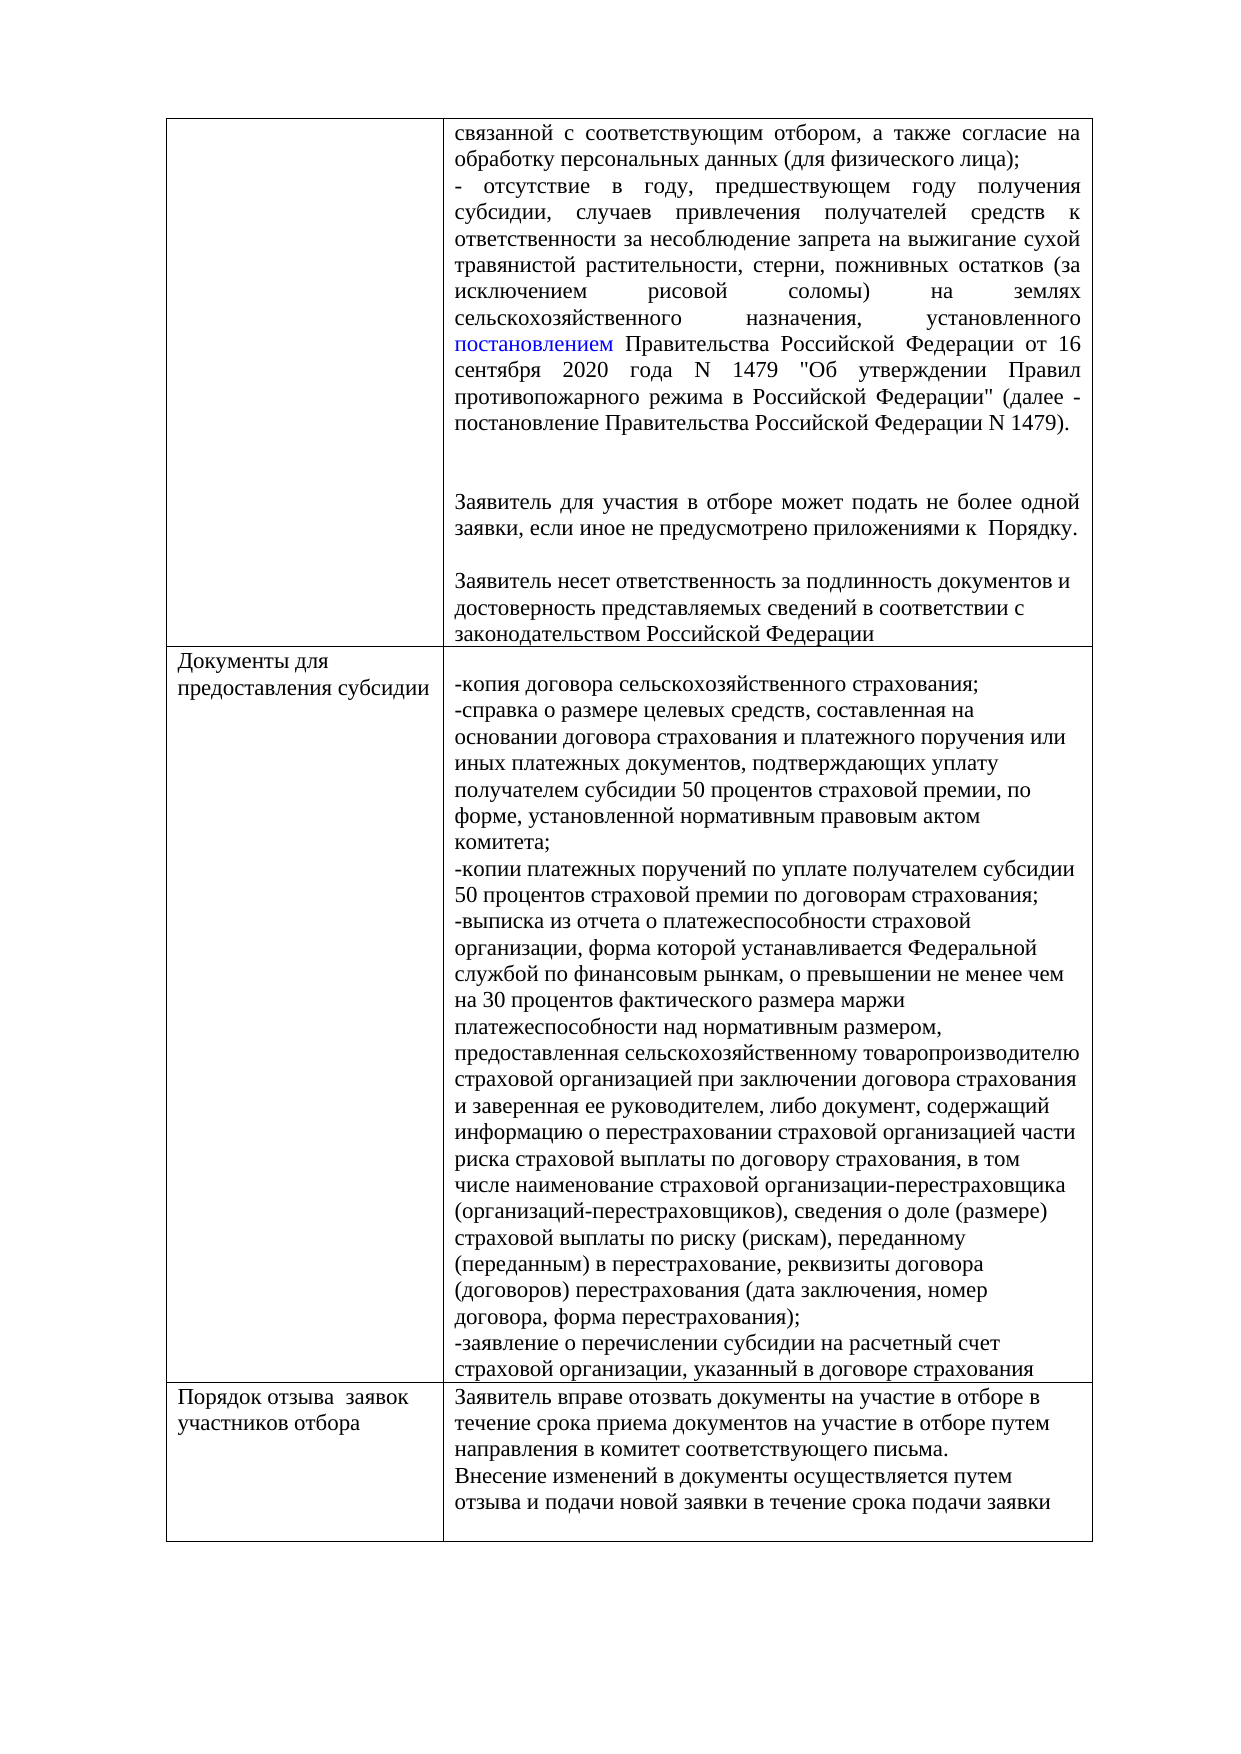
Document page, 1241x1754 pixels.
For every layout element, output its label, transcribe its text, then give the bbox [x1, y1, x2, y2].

table_cell Порядок отзыва заявок участников отбора [167, 1383, 443, 1541]
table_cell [444, 119, 1092, 646]
table_cell Заявитель вправе отозвать документы на участие в отборе в течение срока приема документов на участие в отборе путем направления в комитет соответствующего письма. Внесение изменений в документы осуществляется путем отзыва и подачи новой заявки в течение срока подачи заявки [444, 1383, 1092, 1541]
table_cell -копия договора сельскохозяйственного страхования; -справка о размере целевых средств, составленная на основании договора страхования и платежного поручения или иных платежных документов, подтверждающих уплату получателем субсидии 50 процентов страховой премии, по форме, установленной нормативным правовым актом комитета; -копии платежных поручений по уплате получателем субсидии 50 процентов страховой премии по договорам страхования; -выписка из отчета о платежеспособности страховой организации, форма которой устанавливается Федеральной службой по финансовым рынкам, о превышении не менее чем на 30 процентов фактического размера маржи платежеспособности над нормативным размером, предоставленная сельскохозяйственному товаропроизводителю страховой организацией при заключении договора страхования и заверенная ее руководителем, либо документ, содержащий информацию о перестраховании страховой организацией части риска страховой выплаты по договору страхования, в том числе наименование страховой организации-перестраховщика (организаций-перестраховщиков), сведения о доле (размере) страховой выплаты по риску (рискам), переданному (переданным) в перестрахование, реквизиты договора (договоров) перестрахования (дата заключения, номер договора, форма перестрахования); -заявление о перечислении субсидии на расчетный счет страховой организации, указанный в договоре страхования [444, 647, 1092, 1382]
table_cell Документы для предоставления субсидии [167, 647, 443, 1382]
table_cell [167, 119, 443, 646]
